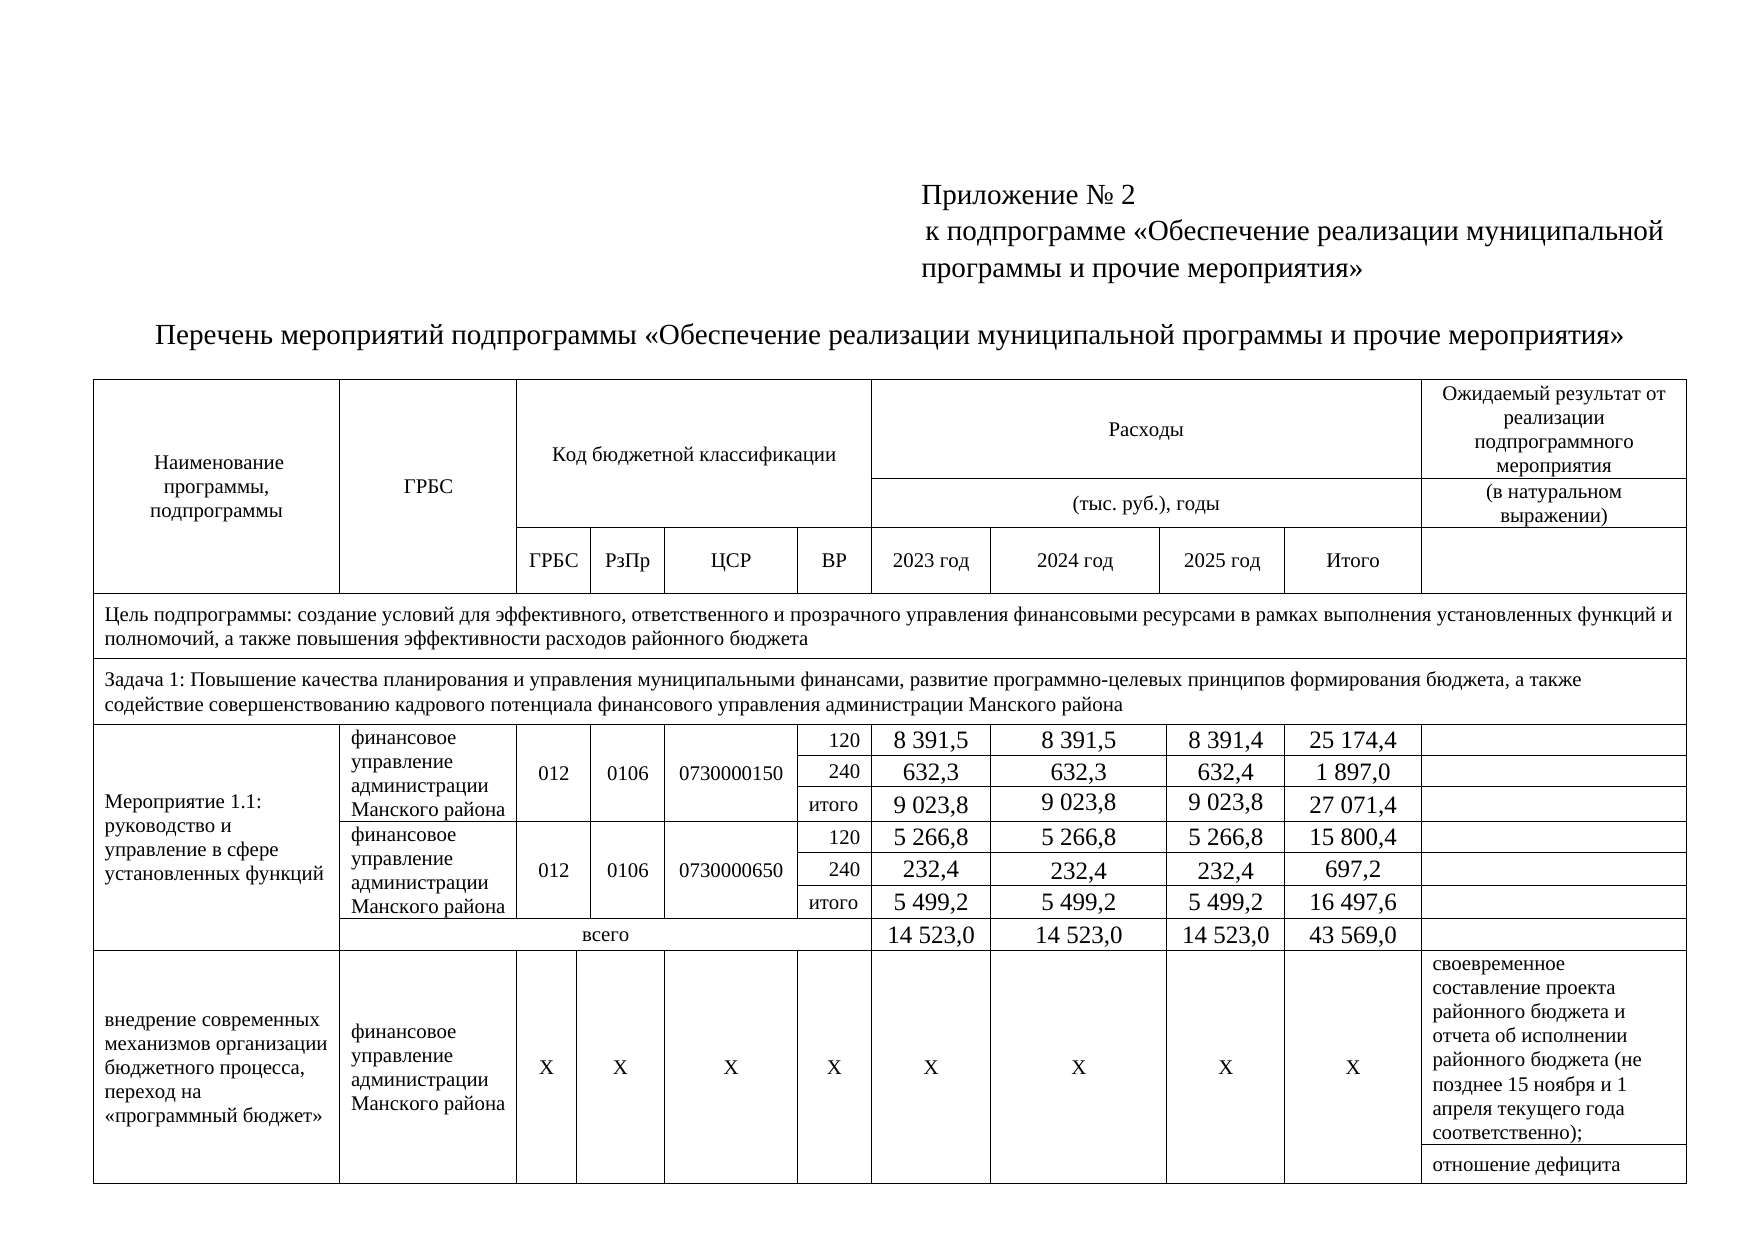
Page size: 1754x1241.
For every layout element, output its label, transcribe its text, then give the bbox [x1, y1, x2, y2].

table_cell Расходы [872, 380, 1421, 478]
table_cell 14 523,0 [1167, 919, 1284, 949]
table_cell 5 499,2 [991, 886, 1166, 918]
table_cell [1422, 1145, 1686, 1183]
table_cell 9 023,8 [991, 787, 1166, 821]
table_cell своевременное составление проекта районного бюджета и отчета об исполнении районного бюджета (не позднее 15 ноября и 1 апреля текущего года соответственно); [1422, 951, 1686, 1144]
table_cell 27 071,4 [1285, 787, 1421, 821]
table_cell 0730000150 [665, 725, 797, 821]
table_cell [1422, 886, 1686, 918]
table_cell Х [872, 951, 990, 1183]
table_cell 14 523,0 [872, 919, 990, 949]
table_cell Код бюджетной классификации [517, 380, 871, 527]
table_cell 240 [798, 756, 871, 786]
table_cell 012 [517, 725, 590, 821]
table_cell Цель подпрограммы: создание условий для эффективного, ответственного и прозрачного управления финансовыми ресурсами в рамках выполнения установленных функций и полномочий, а также повышения эффективности расходов районного бюджета [94, 594, 1686, 658]
table_cell 0106 [591, 725, 664, 821]
table_cell Мероприятие 1.1: руководство и управление в сфере установленных функций [94, 725, 339, 949]
table_cell 14 523,0 [991, 919, 1166, 949]
table_cell 25 174,4 [1285, 725, 1421, 755]
table_cell 5 266,8 [991, 822, 1166, 852]
table_cell Х [577, 951, 664, 1183]
table_cell 232,4 [991, 853, 1166, 884]
table_cell к подпрограмме «Обеспечение реализации муниципальной [93, 211, 1687, 250]
table_cell 5 499,2 [1167, 886, 1284, 918]
table_cell итого [798, 886, 871, 918]
table_cell 8 391,5 [872, 725, 990, 755]
table_cell 2024 год [991, 528, 1159, 592]
table_cell 8 391,5 [991, 725, 1166, 755]
table_cell 9 023,8 [1167, 787, 1284, 821]
table_cell 240 [798, 853, 871, 884]
table_cell [1422, 853, 1686, 884]
table_cell Задача 1: Повышение качества планирования и управления муниципальными финансами, развитие программно-целевых принципов формирования бюджета, а также содействие совершенствованию кадрового потенциала финансового управления администрации Манского района [94, 659, 1686, 724]
table_cell финансовое управление администрации Манского района [340, 725, 516, 821]
table_cell 012 [517, 822, 590, 918]
table_cell Х [1167, 951, 1284, 1183]
table_cell РзПр [591, 528, 664, 592]
table_cell Х [517, 951, 576, 1183]
table_cell 2025 год [1160, 528, 1284, 592]
table_cell ЦСР [665, 528, 797, 592]
table_cell 5 266,8 [872, 822, 990, 852]
table_header Приложение № 2 [93, 177, 1687, 211]
table_cell Х [665, 951, 797, 1183]
table_cell 120 [798, 725, 871, 755]
table_cell [1422, 919, 1686, 949]
table_cell 697,2 [1285, 853, 1421, 884]
table_cell Итого [1285, 528, 1421, 592]
table_cell 2023 год [872, 528, 990, 592]
table_cell 632,3 [991, 756, 1166, 786]
table_cell [1422, 787, 1686, 821]
table_cell Ожидаемый результат от реализации подпрограммного мероприятия [1422, 380, 1686, 478]
table_cell 120 [798, 822, 871, 852]
table_cell финансовое управление администрации Манского района [340, 951, 516, 1183]
table_cell Х [991, 951, 1166, 1183]
table_cell ГРБС [340, 380, 516, 592]
table_cell 232,4 [1167, 853, 1284, 884]
table_cell 232,4 [872, 853, 990, 884]
table_cell 5 266,8 [1167, 822, 1284, 852]
table_cell (в натуральном выражении) [1422, 479, 1686, 527]
table_cell 632,3 [872, 756, 990, 786]
table_cell внедрение современных механизмов организации бюджетного процесса, переход на «программный бюджет» [94, 951, 339, 1183]
table_cell ГРБС [517, 528, 590, 592]
table_cell [1422, 822, 1686, 852]
table_cell всего [340, 919, 871, 949]
table_cell [1422, 756, 1686, 786]
table_cell программы и прочие мероприятия» [93, 250, 1687, 283]
table_cell 0730000650 [665, 822, 797, 918]
table_cell Х [798, 951, 871, 1183]
table_cell 43 569,0 [1285, 919, 1421, 949]
table_cell Х [1285, 951, 1421, 1183]
table_cell 632,4 [1167, 756, 1284, 786]
table_cell 16 497,6 [1285, 886, 1421, 918]
table_cell [1422, 528, 1686, 592]
table_cell Наименование программы, подпрограммы [94, 380, 339, 592]
table_cell 8 391,4 [1167, 725, 1284, 755]
table_cell Перечень мероприятий подпрограммы «Обеспечение реализации муниципальной программы и прочие мероприятия» [93, 284, 1687, 379]
table_cell ВР [798, 528, 871, 592]
table_cell 15 800,4 [1285, 822, 1421, 852]
table_cell 5 499,2 [872, 886, 990, 918]
table_cell [1422, 725, 1686, 755]
table_cell финансовое управление администрации Манского района [340, 822, 516, 918]
table_cell 1 897,0 [1285, 756, 1421, 786]
table_cell 0106 [591, 822, 664, 918]
table_cell итого [798, 787, 871, 821]
table_cell 9 023,8 [872, 787, 990, 821]
table_cell (тыс. руб.), годы [872, 479, 1421, 527]
